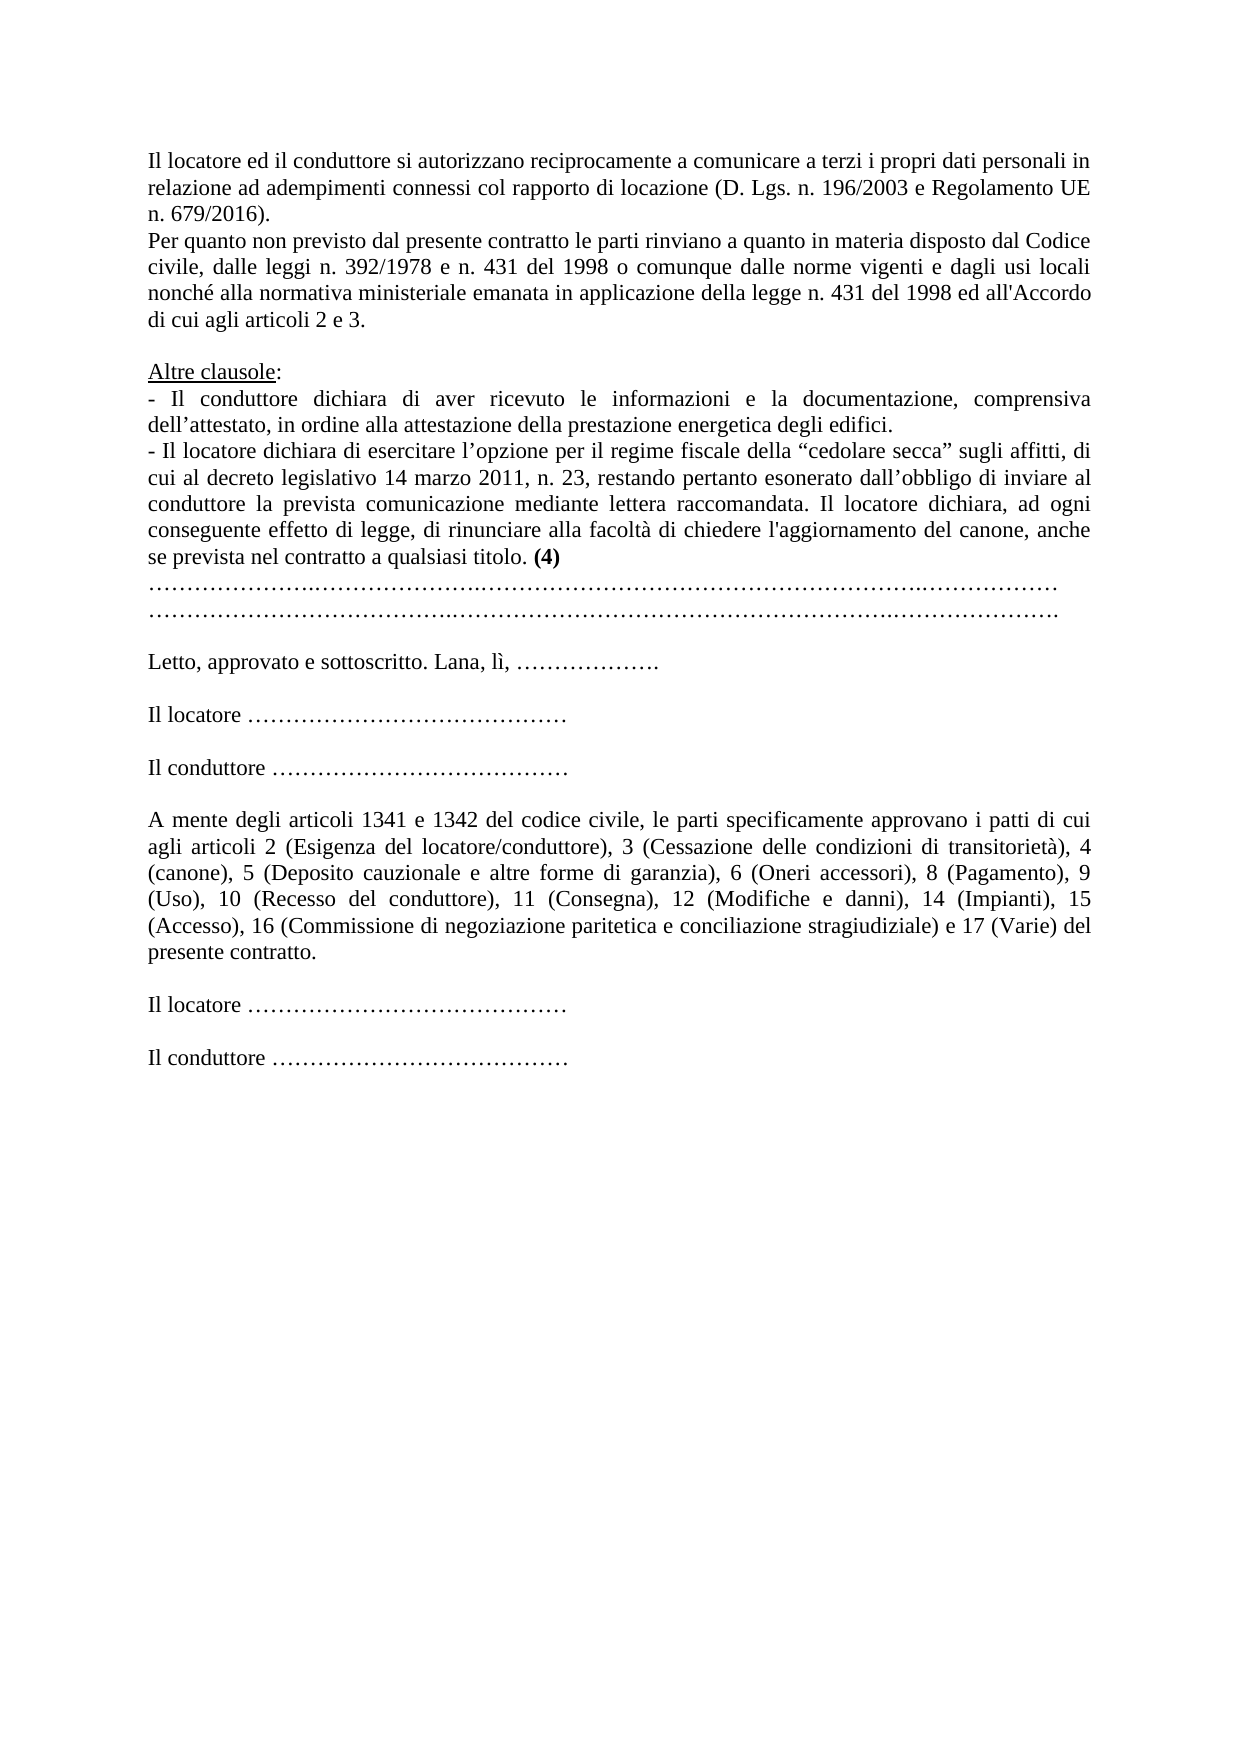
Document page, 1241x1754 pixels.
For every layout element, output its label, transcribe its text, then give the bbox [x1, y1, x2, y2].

text Il conduttore ………………………………… [148, 1044, 1093, 1070]
text Il locatore …………………………………… [148, 991, 1093, 1017]
text Altre clausole: [148, 358, 1093, 385]
text Il conduttore ………………………………… [148, 754, 1093, 780]
text Il locatore ed il conduttore si autorizzano reciprocamente a comunicare a terzi i propri dati personali in relazione ad adempimenti connessi col rapporto di locazione (D. Lgs. n. 196/2003 e Regolamento UE n. 679/2016). [148, 148, 1093, 227]
text - Il locatore dichiara di esercitare l’opzione per il regime fiscale della “cedolare secca” sugli affitti, di cui al decreto legislativo 14 marzo 2011, n. 23, restando pertanto esonerato dall’obbligo di inviare al conduttore la prevista comunicazione mediante lettera raccomandata. Il locatore dichiara, ad ogni conseguente effetto di legge, di rinunciare alla facoltà di chiedere l'aggiornamento del canone, anche se prevista nel contratto a qualsiasi titolo. (4) [148, 437, 1093, 569]
text ………………….………………….………………………………………………….……………… [148, 569, 1093, 596]
text Il locatore …………………………………… [148, 701, 1093, 727]
text A mente degli articoli 1341 e 1342 del codice civile, le parti specificamente approvano i patti di cui agli articoli 2 (Esigenza del locatore/conduttore), 3 (Cessazione delle condizioni di transitorietà), 4 (canone), 5 (Deposito cauzionale e altre forme di garanzia), 6 (Oneri accessori), 8 (Pagamento), 9 (Uso), 10 (Recesso del conduttore), 11 (Consegna), 12 (Modifiche e danni), 14 (Impianti), 15 (Accesso), 16 (Commissione di negoziazione paritetica e conciliazione stragiudiziale) e 17 (Varie) del presente contratto. [148, 806, 1093, 964]
text Letto, approvato e sottoscritto. Lana, lì, ………………. [148, 648, 1093, 675]
text Per quanto non previsto dal presente contratto le parti rinviano a quanto in materia disposto dal Codice civile, dalle leggi n. 392/1978 e n. 431 del 1998 o comunque dalle norme vigenti e dagli usi locali nonché alla normativa ministeriale emanata in applicazione della legge n. 431 del 1998 ed all'Accordo di cui agli articoli 2 e 3. [148, 227, 1093, 332]
text ………………………………….………………………………………………….…………………. [148, 596, 1093, 622]
text - Il conduttore dichiara di aver ricevuto le informazioni e la documentazione, comprensiva dell’attestato, in ordine alla attestazione della prestazione energetica degli edifici. [148, 385, 1093, 437]
